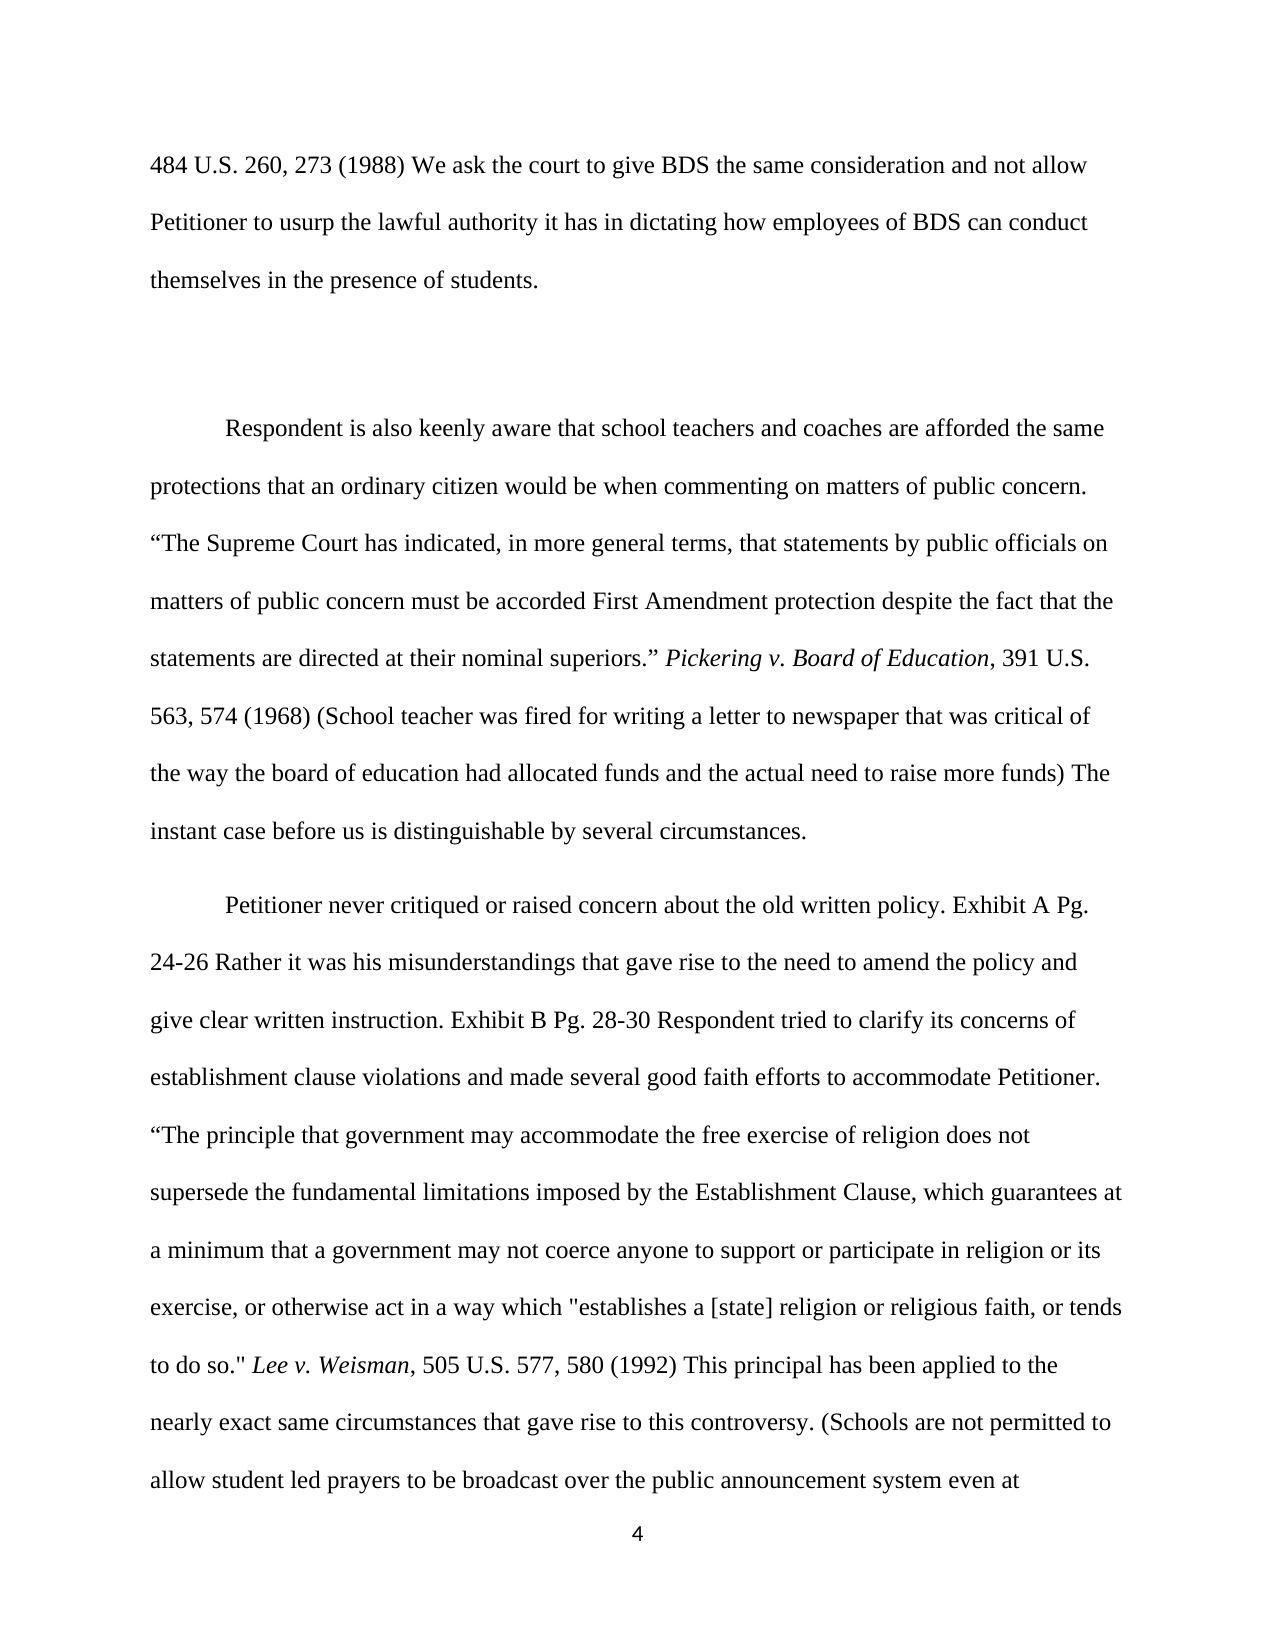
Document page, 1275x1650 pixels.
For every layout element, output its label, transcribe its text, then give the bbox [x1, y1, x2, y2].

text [150, 890, 1125, 1494]
text Respondent is also keenly aware that school teachers and coaches are afforded the same protections that an ordinary citizen would be when commenting on matters of public concern. “The Supreme Court has indicated, in more general terms, that statements by public officials on matters of public concern must be accorded First Amendment protection despite the fact that the statements are directed at their nominal superiors.” Pickering v. Board of Education, 391 U.S. 563, 574 (1968) (School teacher was fired for writing a letter to newspaper that was critical of the way the board of education had allocated funds and the actual need to raise more funds) The instant case before us is distinguishable by several circumstances. [150, 413, 1125, 844]
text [150, 150, 1125, 294]
